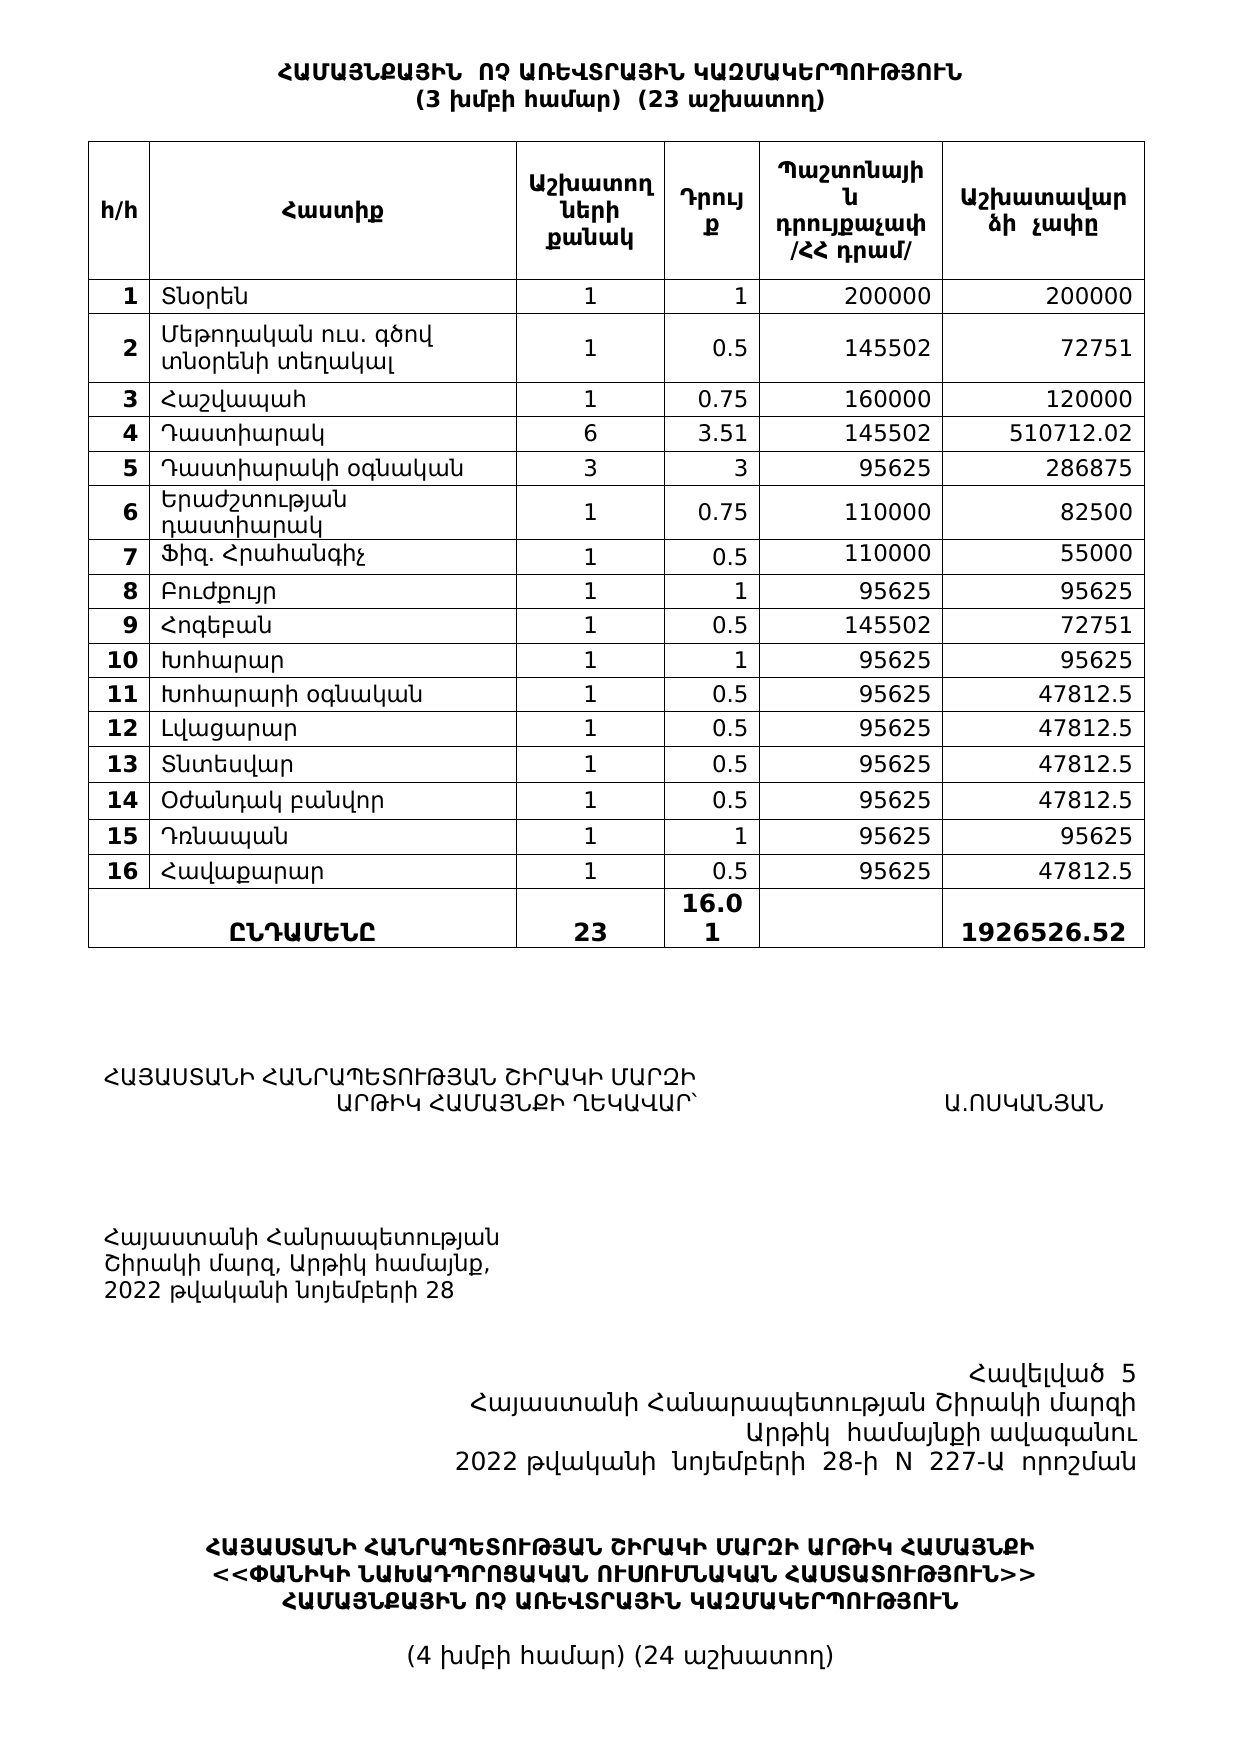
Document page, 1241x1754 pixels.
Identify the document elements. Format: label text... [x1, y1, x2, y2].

table_cell 95625 [760, 855, 942, 888]
text ԱՐԹԻԿ ՀԱՄԱՅՆՔԻ ՂԵԿԱՎԱՐ՝ Ա.ՈՍԿԱՆՅԱՆ [103, 1090, 1137, 1117]
table_cell 200000 [760, 280, 942, 313]
text ՀԱՄԱՅՆՔԱՅԻՆ ՈՉ ԱՌԵՎՏՐԱՅԻՆ ԿԱԶՄԱԿԵՐՊՈՒԹՅՈՒՆ (3 խմբի համար) (23 աշխատող) [103, 59, 1137, 112]
table_cell 72751 [943, 314, 1144, 382]
table_header Դրույք [665, 142, 759, 279]
table_cell 3 [665, 452, 759, 485]
table_cell 160000 [760, 383, 942, 416]
table_cell 0.5 [665, 540, 759, 574]
table_cell 55000 [943, 540, 1144, 574]
table_cell Հաշվապահ [150, 383, 516, 416]
table_cell 11 [89, 678, 149, 711]
table_cell 16 [89, 855, 149, 888]
table_cell 1 [517, 644, 664, 677]
text <<ՓԱՆԻԿԻ ՆԱԽԱԴՊՐՈՑԱԿԱՆ ՈՒՍՈՒՄՆԱԿԱՆ ՀԱՍՏԱՏՈՒԹՅՈՒՆ>> [103, 1561, 1137, 1588]
table_cell 95625 [943, 820, 1144, 853]
table_header հ/հ [89, 142, 149, 279]
table_cell ԸՆԴԱՄԵՆԸ [89, 889, 516, 947]
table_cell 5 [89, 452, 149, 485]
text ՀԱՅԱՍՏԱՆԻ ՀԱՆՐԱՊԵՏՈՒԹՅԱՆ ՇԻՐԱԿԻ ՄԱՐԶԻ ԱՐԹԻԿ ՀԱՄԱՅՆՔԻ [103, 1534, 1137, 1561]
table_cell 1 [517, 747, 664, 782]
table_cell 12 [89, 712, 149, 746]
table_cell 0.5 [665, 783, 759, 819]
table_cell 0.75 [665, 486, 759, 539]
table_cell Խոհարար [150, 644, 516, 677]
table_cell 95625 [760, 678, 942, 711]
table_cell 0.5 [665, 678, 759, 711]
text Արթիկ համայնքի ավագանու [103, 1418, 1137, 1447]
table_cell 3 [517, 452, 664, 485]
table_cell 0.5 [665, 314, 759, 382]
table_cell 82500 [943, 486, 1144, 539]
table_cell Տնօրեն [150, 280, 516, 313]
table_cell 110000 [760, 486, 942, 539]
table_cell 1 [517, 280, 664, 313]
table_cell 1 [517, 712, 664, 746]
table_cell 95625 [760, 644, 942, 677]
table_cell 0.5 [665, 747, 759, 782]
table_cell Երաժշտության դաստիարակ [150, 486, 516, 539]
table_cell 1 [89, 280, 149, 313]
table_cell 47812.5 [943, 855, 1144, 888]
table_cell Ֆիզ. Հրահանգիչ [150, 540, 516, 574]
table_cell 1 [517, 314, 664, 382]
table_cell 95625 [943, 575, 1144, 608]
table_cell 0.75 [665, 383, 759, 416]
table_cell Հավաքարար [150, 855, 516, 888]
table_cell 2 [89, 314, 149, 382]
table_cell 95625 [760, 747, 942, 782]
table_cell 1 [665, 575, 759, 608]
table_cell Դաստիարակ [150, 417, 516, 451]
table_cell Հոգեբան [150, 609, 516, 642]
table_cell 95625 [760, 575, 942, 608]
table_cell 1 [517, 486, 664, 539]
table_cell 1 [517, 383, 664, 416]
text ՀԱՄԱՅՆՔԱՅԻՆ ՈՉ ԱՌԵՎՏՐԱՅԻՆ ԿԱԶՄԱԿԵՐՊՈՒԹՅՈՒՆ [103, 1588, 1137, 1614]
table_cell 9 [89, 609, 149, 642]
table_cell 1 [517, 820, 664, 853]
table_cell 1 [517, 678, 664, 711]
table_header Պաշտոնային դրույքաչափ /ՀՀ դրամ/ [760, 142, 942, 279]
table_cell 1 [665, 280, 759, 313]
table_cell 1 [665, 644, 759, 677]
text ՀԱՅԱՍՏԱՆԻ ՀԱՆՐԱՊԵՏՈՒԹՅԱՆ ՇԻՐԱԿԻ ՄԱՐԶԻ [103, 1064, 1137, 1090]
table_cell 1 [665, 820, 759, 853]
table_cell Խոհարարի օգնական [150, 678, 516, 711]
table_cell 120000 [943, 383, 1144, 416]
table_cell 14 [89, 783, 149, 819]
table_cell Մեթոդական ուս. գծով տնօրենի տեղակալ [150, 314, 516, 382]
text Հավելված 5 [103, 1359, 1137, 1389]
table_cell 4 [89, 417, 149, 451]
table_cell 145502 [760, 609, 942, 642]
table_cell 47812.5 [943, 712, 1144, 746]
text Հայաստանի Հանրապետության [103, 1224, 1137, 1250]
table_cell 15 [89, 820, 149, 853]
table_header Հաստիք [150, 142, 516, 279]
table_cell 1926526.52 [943, 889, 1144, 947]
table_cell 7 [89, 540, 149, 574]
table_cell 6 [89, 486, 149, 539]
table_cell 23 [517, 889, 664, 947]
table_cell 0.5 [665, 855, 759, 888]
table_cell 3.51 [665, 417, 759, 451]
table_cell 145502 [760, 314, 942, 382]
table_cell 95625 [760, 452, 942, 485]
table_cell 8 [89, 575, 149, 608]
table_cell 110000 [760, 540, 942, 574]
text Շիրակի մարզ, Արթիկ համայնք, [103, 1250, 1137, 1277]
table_cell 3 [89, 383, 149, 416]
table_cell 47812.5 [943, 678, 1144, 711]
table_cell 47812.5 [943, 783, 1144, 819]
text 2022 թվականի նոյեմբերի 28 [103, 1277, 1137, 1304]
table_cell 286875 [943, 452, 1144, 485]
table_cell Լվացարար [150, 712, 516, 746]
table_cell 10 [89, 644, 149, 677]
table_cell 47812.5 [943, 747, 1144, 782]
table_cell 0.5 [665, 609, 759, 642]
table_cell 95625 [760, 783, 942, 819]
table_header Աշխատավարձի չափը [943, 142, 1144, 279]
table_cell Դռնապան [150, 820, 516, 853]
text Հայաստանի Հանարապետության Շիրակի մարզի [103, 1389, 1137, 1418]
table_cell 145502 [760, 417, 942, 451]
table_cell 1 [517, 575, 664, 608]
text (4 խմբի համար) (24 աշխատող) [103, 1641, 1137, 1670]
table_cell 200000 [943, 280, 1144, 313]
table_cell 16.01 [665, 889, 759, 947]
table_cell 6 [517, 417, 664, 451]
table_cell 0.5 [665, 712, 759, 746]
table_cell 1 [517, 540, 664, 574]
table_header Աշխատող ների քանակ [517, 142, 664, 279]
text 2022 թվականի նոյեմբերի 28-ի N 227-Ա որոշման [103, 1447, 1137, 1476]
table_cell 1 [517, 783, 664, 819]
table_cell 95625 [943, 644, 1144, 677]
table_cell 13 [89, 747, 149, 782]
table_cell Դաստիարակի օգնական [150, 452, 516, 485]
table_cell 510712.02 [943, 417, 1144, 451]
table_cell 1 [517, 855, 664, 888]
table_cell Օժանդակ բանվոր [150, 783, 516, 819]
table_cell 72751 [943, 609, 1144, 642]
table_cell Տնտեսվար [150, 747, 516, 782]
table_cell 1 [517, 609, 664, 642]
table_cell Բուժքույր [150, 575, 516, 608]
table_cell [760, 889, 942, 947]
table_cell 95625 [760, 820, 942, 853]
table_cell 95625 [760, 712, 942, 746]
